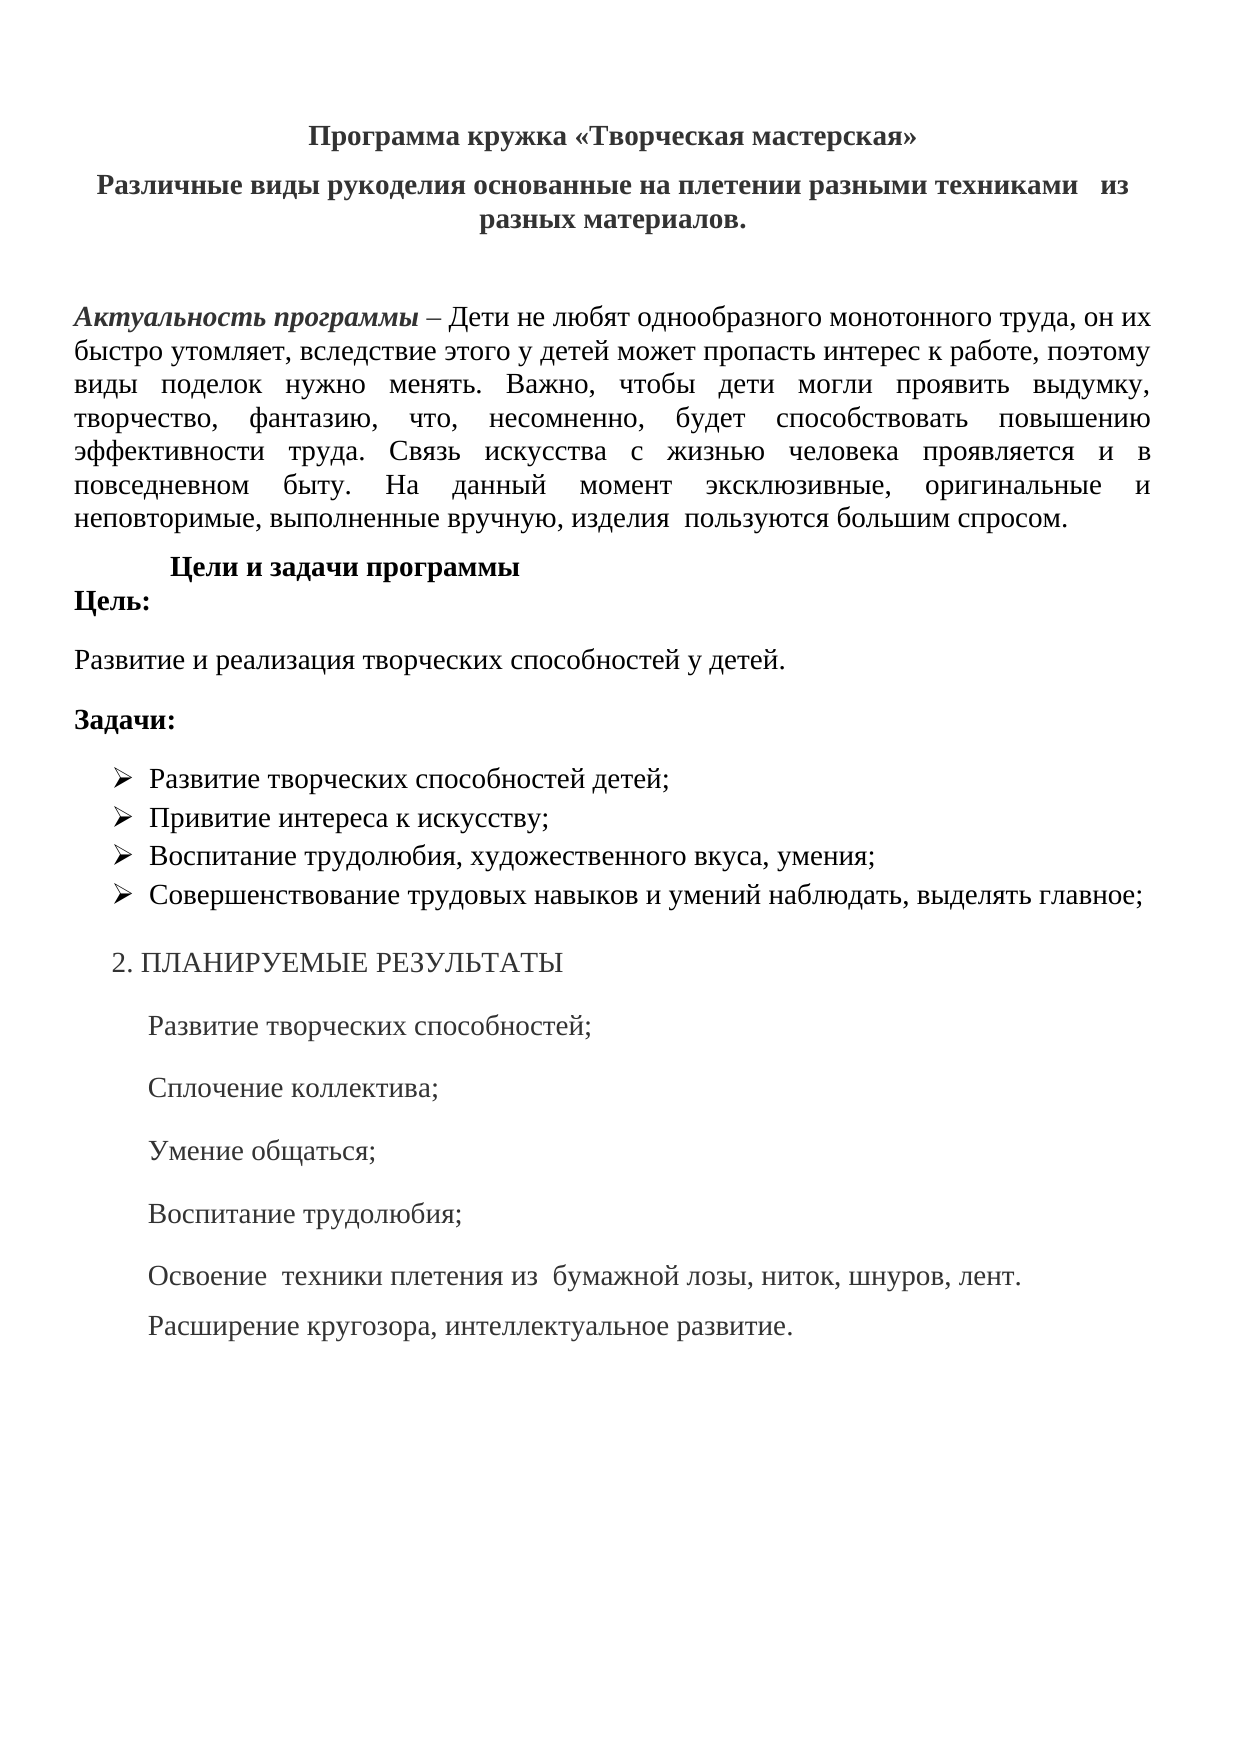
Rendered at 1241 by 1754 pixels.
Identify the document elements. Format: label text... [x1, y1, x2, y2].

text  Освоение техники плетения из бумажной лозы, ниток, шнуров, лент. [74, 1258, 1152, 1292]
list Совершенствование трудовых навыков и умений наблюдать, выделять главное; [111, 877, 1152, 911]
text Программа кружка «Творческая мастерская» [74, 118, 1152, 152]
text Цель: [74, 583, 1152, 617]
text  Расширение кругозора, интеллектуальное развитие. [74, 1308, 1152, 1341]
text Цели и задачи программы [74, 549, 1152, 583]
text Развитие и реализация творческих способностей у детей. [74, 642, 1152, 676]
text  Сплочение коллектива; [74, 1070, 1152, 1104]
text Задачи: [74, 702, 1152, 735]
text  Умение общаться; [74, 1133, 1152, 1167]
list Привитие интереса к искусству; [111, 800, 1152, 833]
text Различные виды рукоделия основанные на плетении разными техниками из разных материалов. [74, 167, 1152, 234]
text  Развитие творческих способностей; [74, 1008, 1152, 1041]
list Воспитание трудолюбия, художественного вкуса, умения; [111, 838, 1152, 872]
text 2. ПЛАНИРУЕМЫЕ РЕЗУЛЬТАТЫ [74, 945, 1152, 978]
text  Воспитание трудолюбия; [74, 1196, 1152, 1229]
text Актуальность программы – Дети не любят однообразного монотонного труда, он их быстро утомляет, вследствие этого у детей может пропасть интерес к работе, поэтому виды поделок нужно менять. Важно, чтобы дети могли проявить выдумку, творчество, фантазию, что, несомненно, будет способствовать повышению эффективности труда. Связь искусства с жизнью человека проявляется и в повседневном быту. На данный момент эксклюзивные, оригинальные и неповторимые, выполненные вручную, изделия пользуются большим спросом. [74, 299, 1152, 534]
list Развитие творческих способностей детей; [111, 761, 1152, 795]
